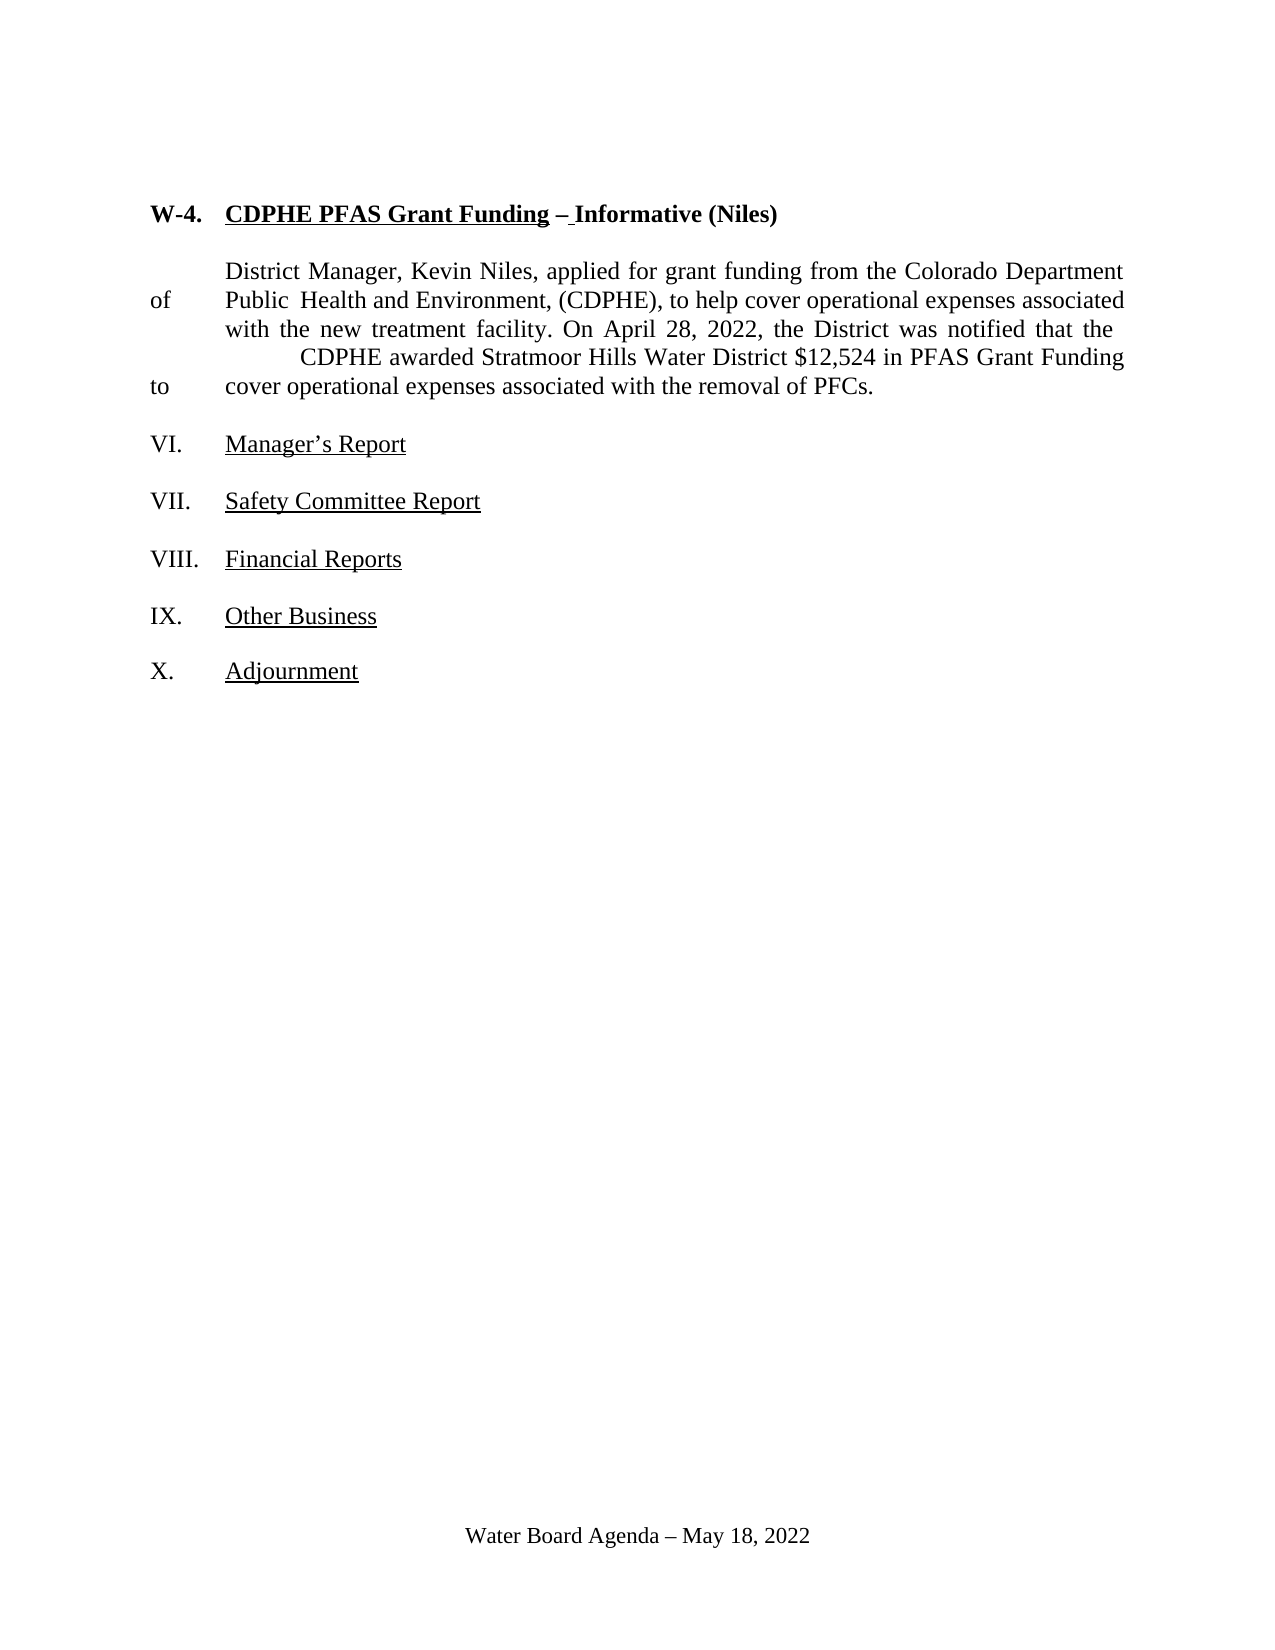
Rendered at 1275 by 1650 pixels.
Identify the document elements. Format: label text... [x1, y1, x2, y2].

text W-4. CDPHE PFAS Grant Funding – Informative (Niles) [150, 199, 1125, 227]
text VIII. Financial Reports [150, 544, 1125, 572]
text VI. Manager’s Report [150, 429, 1125, 457]
text IX. Other Business [150, 601, 1125, 630]
text VII. Safety Committee Report [150, 486, 1125, 515]
text District Manager, Kevin Niles, applied for grant funding from the Colorado Department of Public Health and Environment, (CDPHE), to help cover operational expenses associated with the new treatment facility. On April 28, 2022, the District was notified that the CDPHE awarded Stratmoor Hills Water District $12,524 in PFAS Grant Funding to cover operational expenses associated with the removal of PFCs. [150, 256, 1125, 400]
text X. Adjournment [150, 656, 1125, 685]
